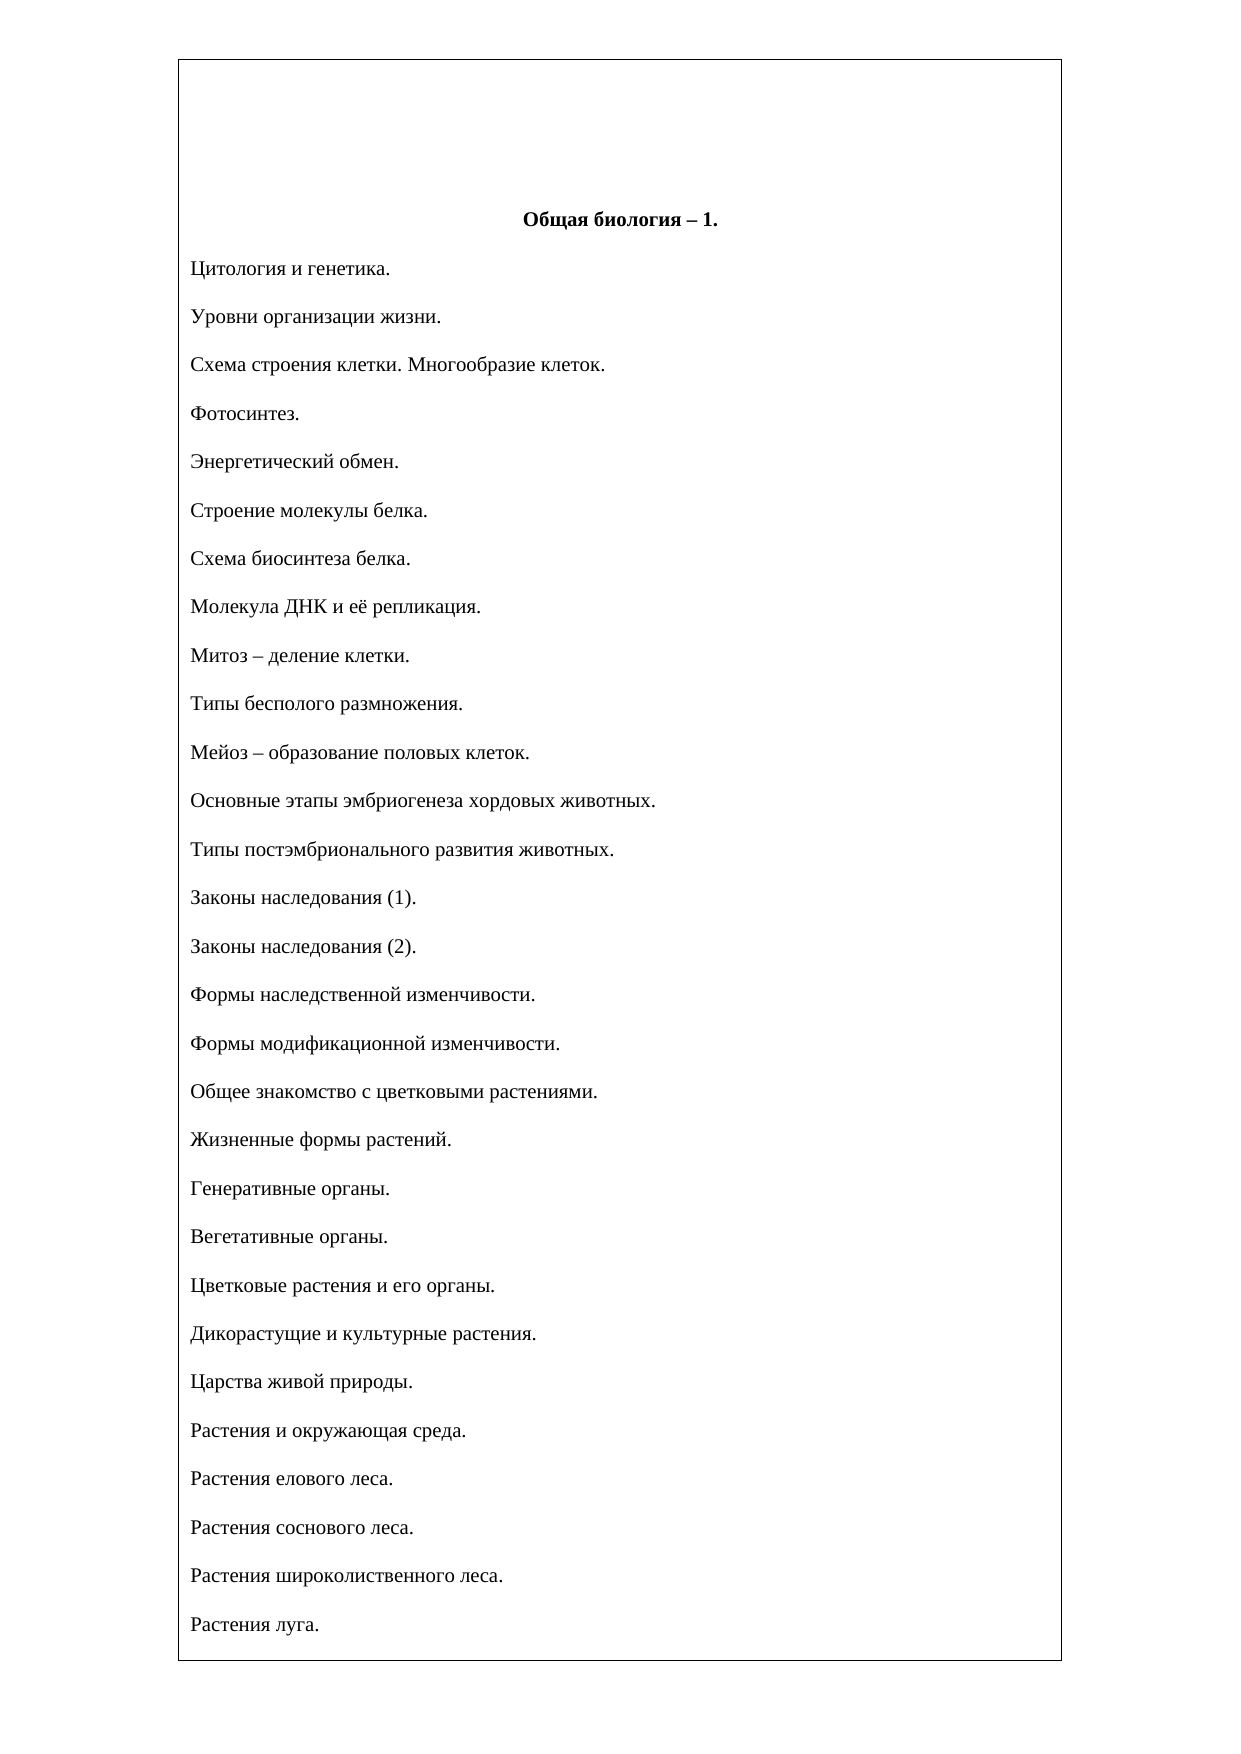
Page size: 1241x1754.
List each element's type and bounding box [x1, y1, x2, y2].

table_header [179, 60, 1061, 1660]
